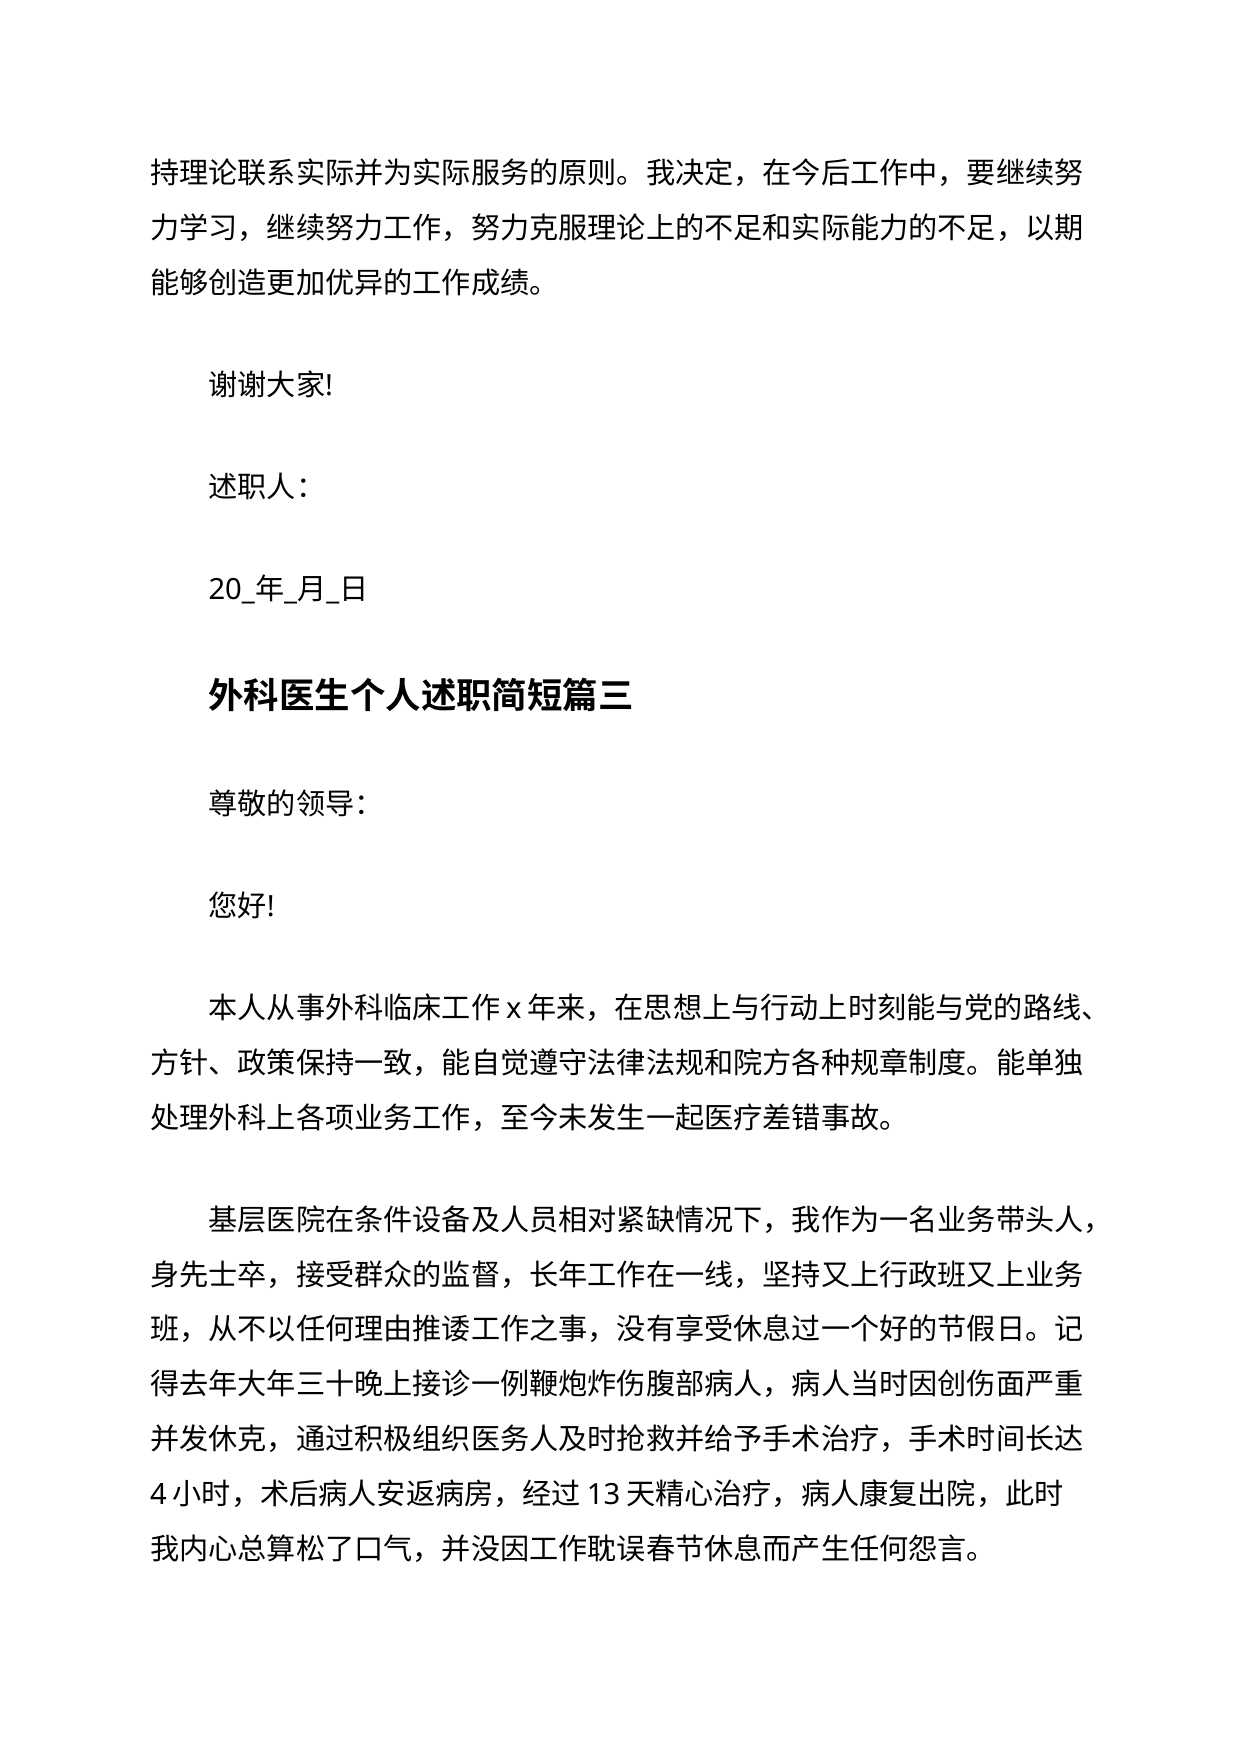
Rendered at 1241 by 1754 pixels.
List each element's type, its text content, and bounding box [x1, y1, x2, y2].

text 20_年_月_日 [150, 565, 1090, 608]
text 基层医院在条件设备及人员相对紧缺情况下，我作为一名业务带头人，身先士卒，接受群众的监督，长年工作在一线，坚持又上行政班又上业务班，从不以任何理由推诿工作之事，没有享受休息过一个好的节假日。记得去年大年三十晚上接诊一例鞭炮炸伤腹部病人，病人当时因创伤面严重并发休克，通过积极组织医务人及时抢救并给予手术治疗，手术时间长达4小时，术后病人安返病房，经过13天精心治疗，病人康复出院，此时我内心总算松了口气，并没因工作耽误春节休息而产生任何怨言。 [150, 1196, 1090, 1568]
text 外科医生个人述职简短篇三 [150, 667, 1090, 718]
text 谢谢大家! [150, 362, 1090, 404]
text 尊敬的领导： [150, 781, 1090, 823]
text 您好! [150, 882, 1090, 925]
text 述职人： [150, 463, 1090, 506]
text 本人从事外科临床工作x年来，在思想上与行动上时刻能与党的路线、方针、政策保持一致，能自觉遵守法律法规和院方各种规章制度。能单独处理外科上各项业务工作，至今未发生一起医疗差错事故。 [150, 984, 1090, 1137]
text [150, 150, 1090, 302]
